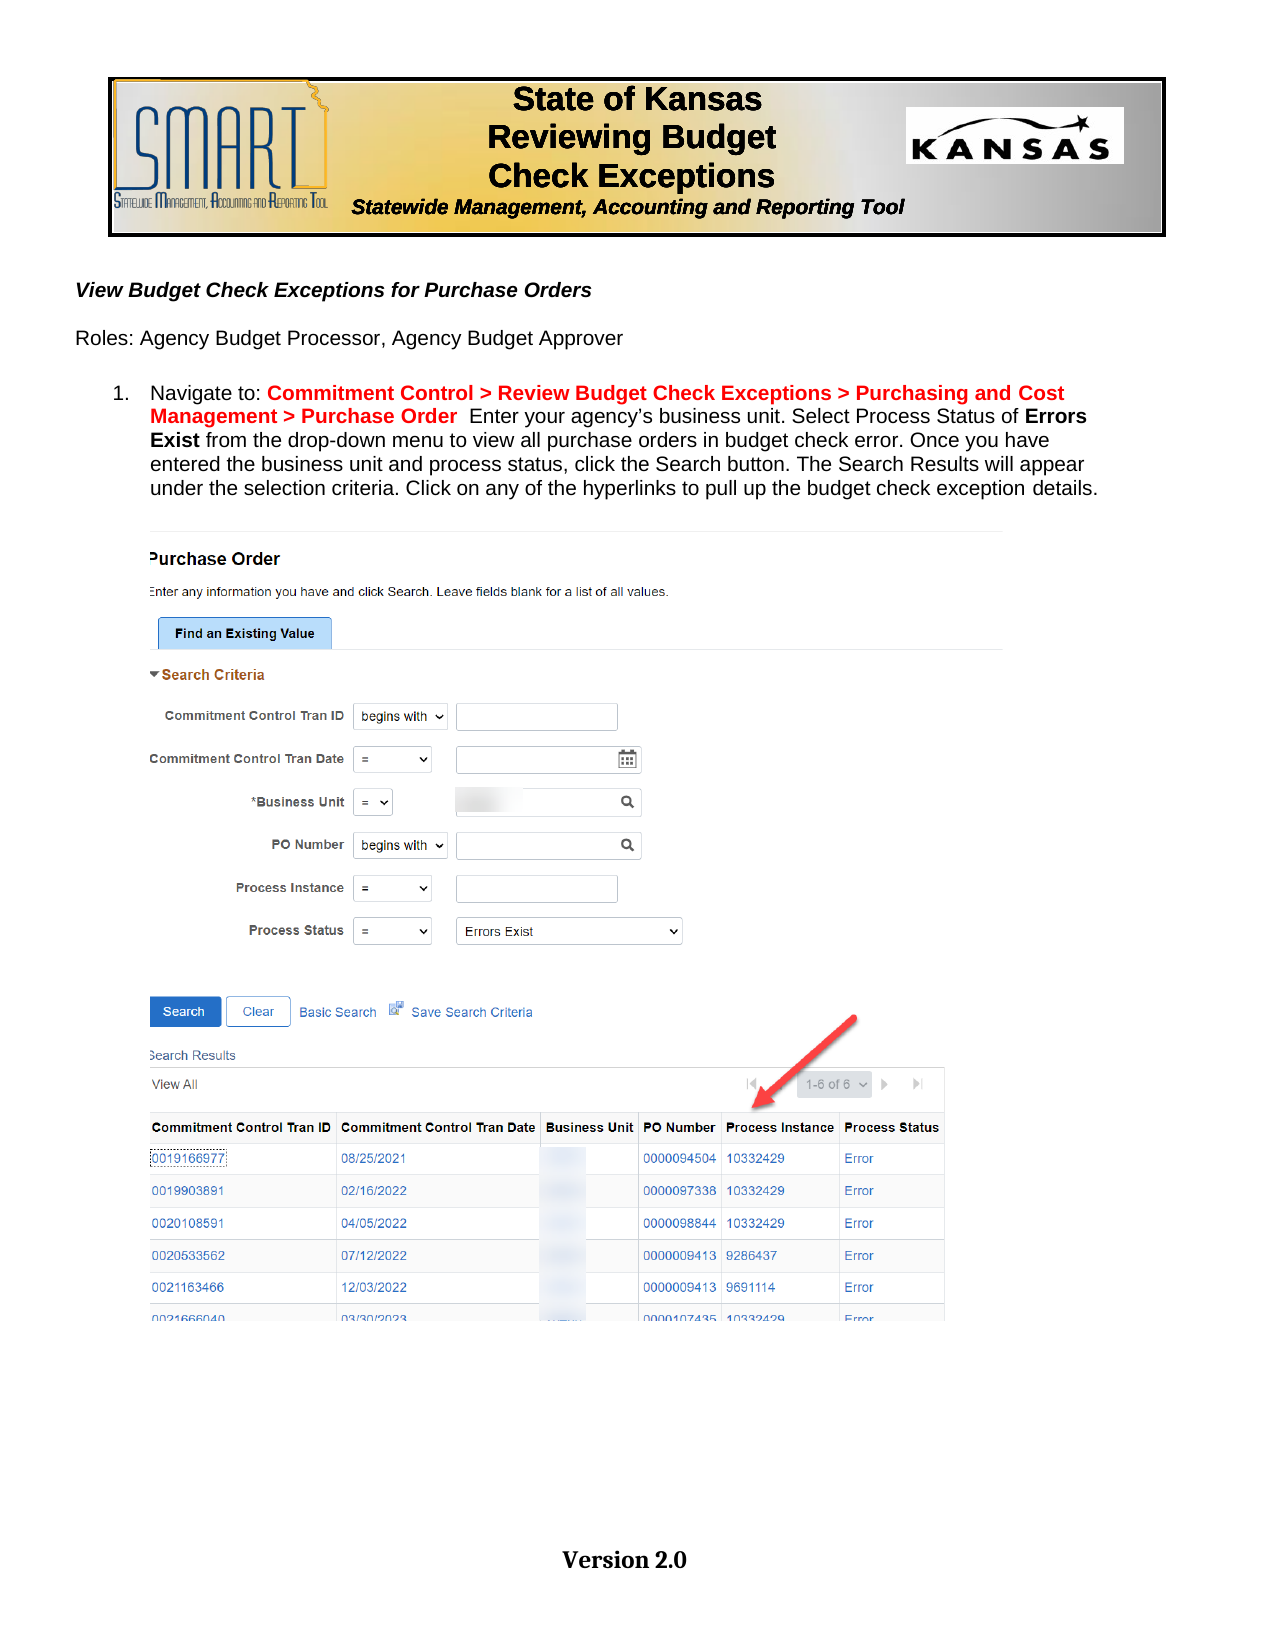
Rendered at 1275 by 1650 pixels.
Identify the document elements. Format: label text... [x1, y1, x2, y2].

subtitle Navigate to: Commitment Control > Review Budget Check Exceptions > Purchasing and Cost Management > Purchase Order Enter your agency’s business unit. Select Process Status of Errors Exist from the drop-down menu to view all purchase orders in budget check error. Once you have entered the business unit and process status, click the Search button. The Search Results will appear under the selection criteria. Click on any of the hyperlinks to pull up the budget check exception details. [112, 380, 1109, 500]
picture [103, 74, 1161, 232]
text Roles: Agency Budget Processor, Agency Budget Approver [75, 326, 1177, 350]
picture [150, 531, 1003, 1321]
subtitle View Budget Check Exceptions for Purchase Orders [75, 278, 1177, 302]
